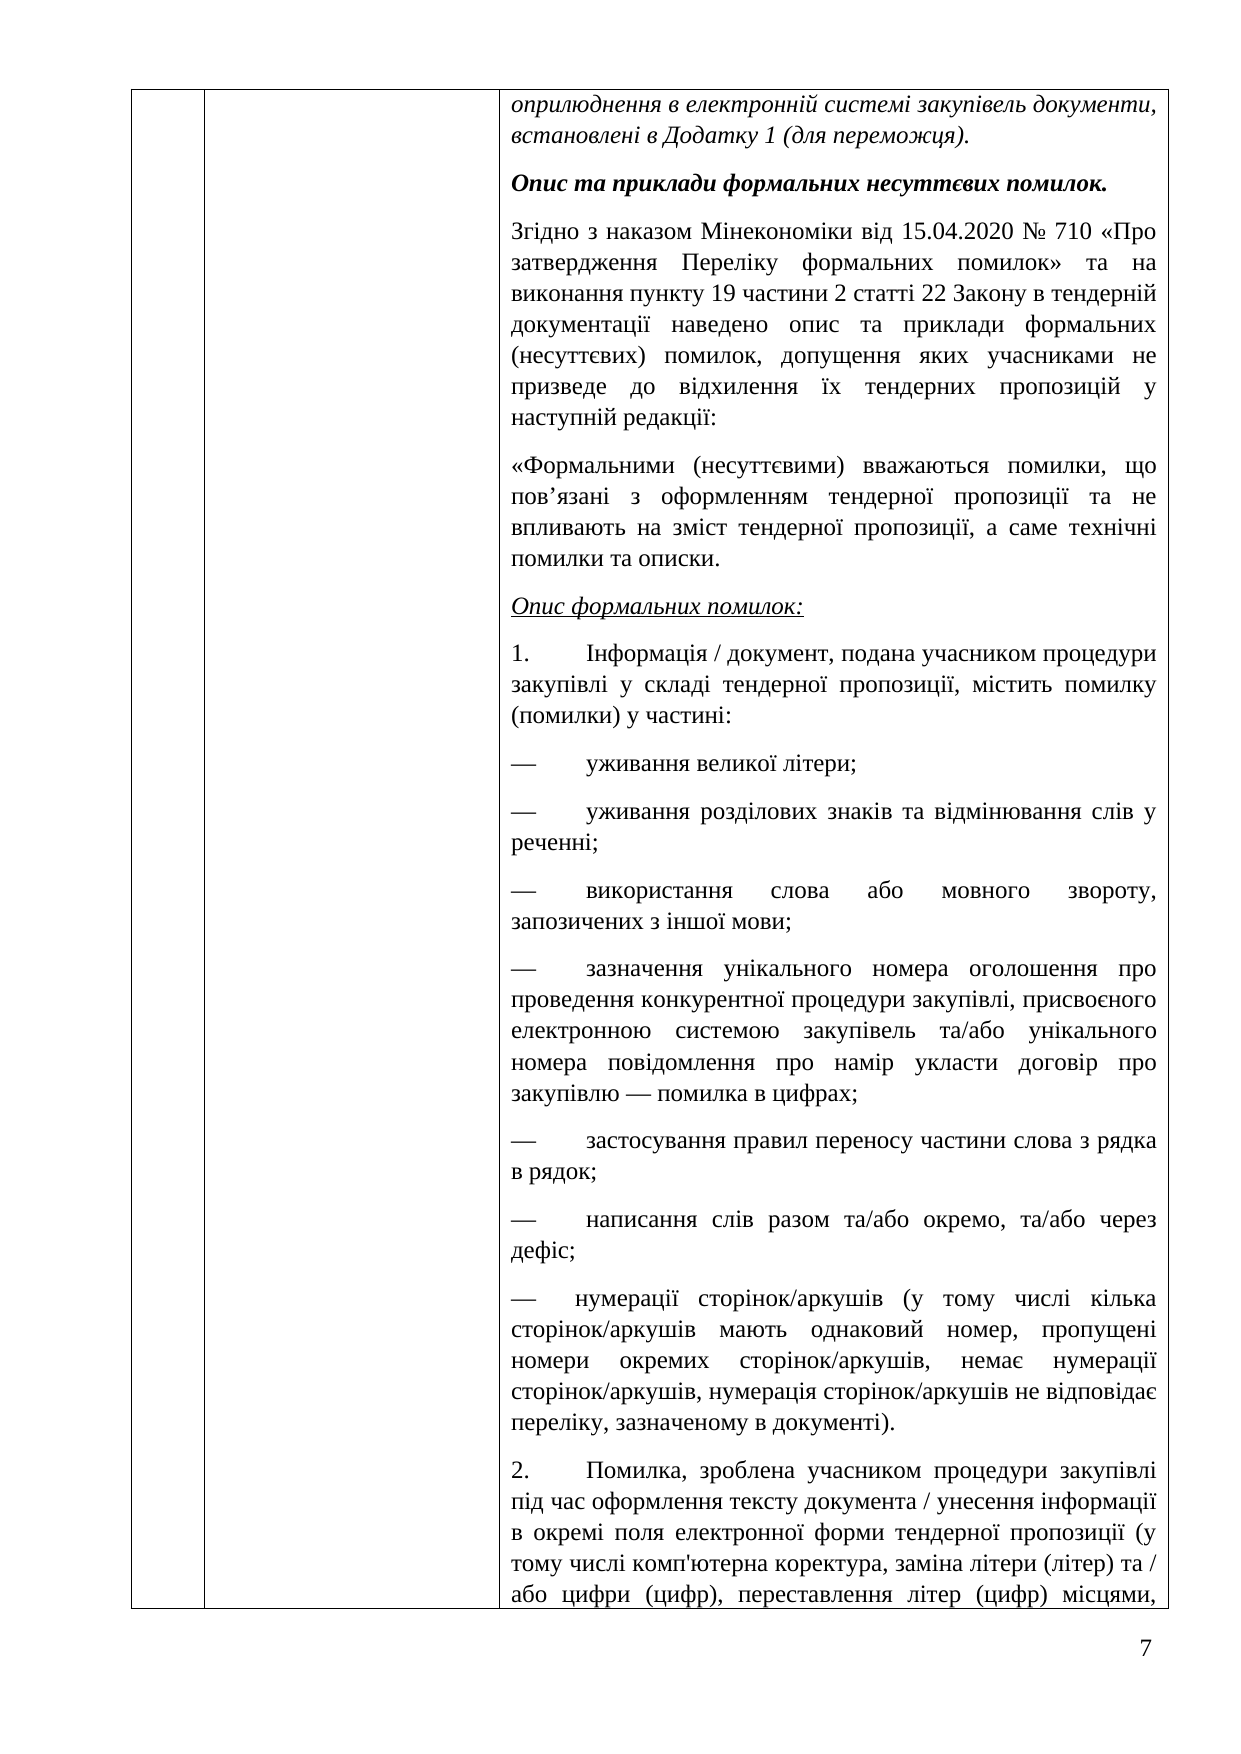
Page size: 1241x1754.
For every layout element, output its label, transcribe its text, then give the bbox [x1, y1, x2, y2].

table_cell 1 [132, 90, 204, 1608]
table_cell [205, 90, 499, 1608]
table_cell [500, 90, 1168, 1608]
